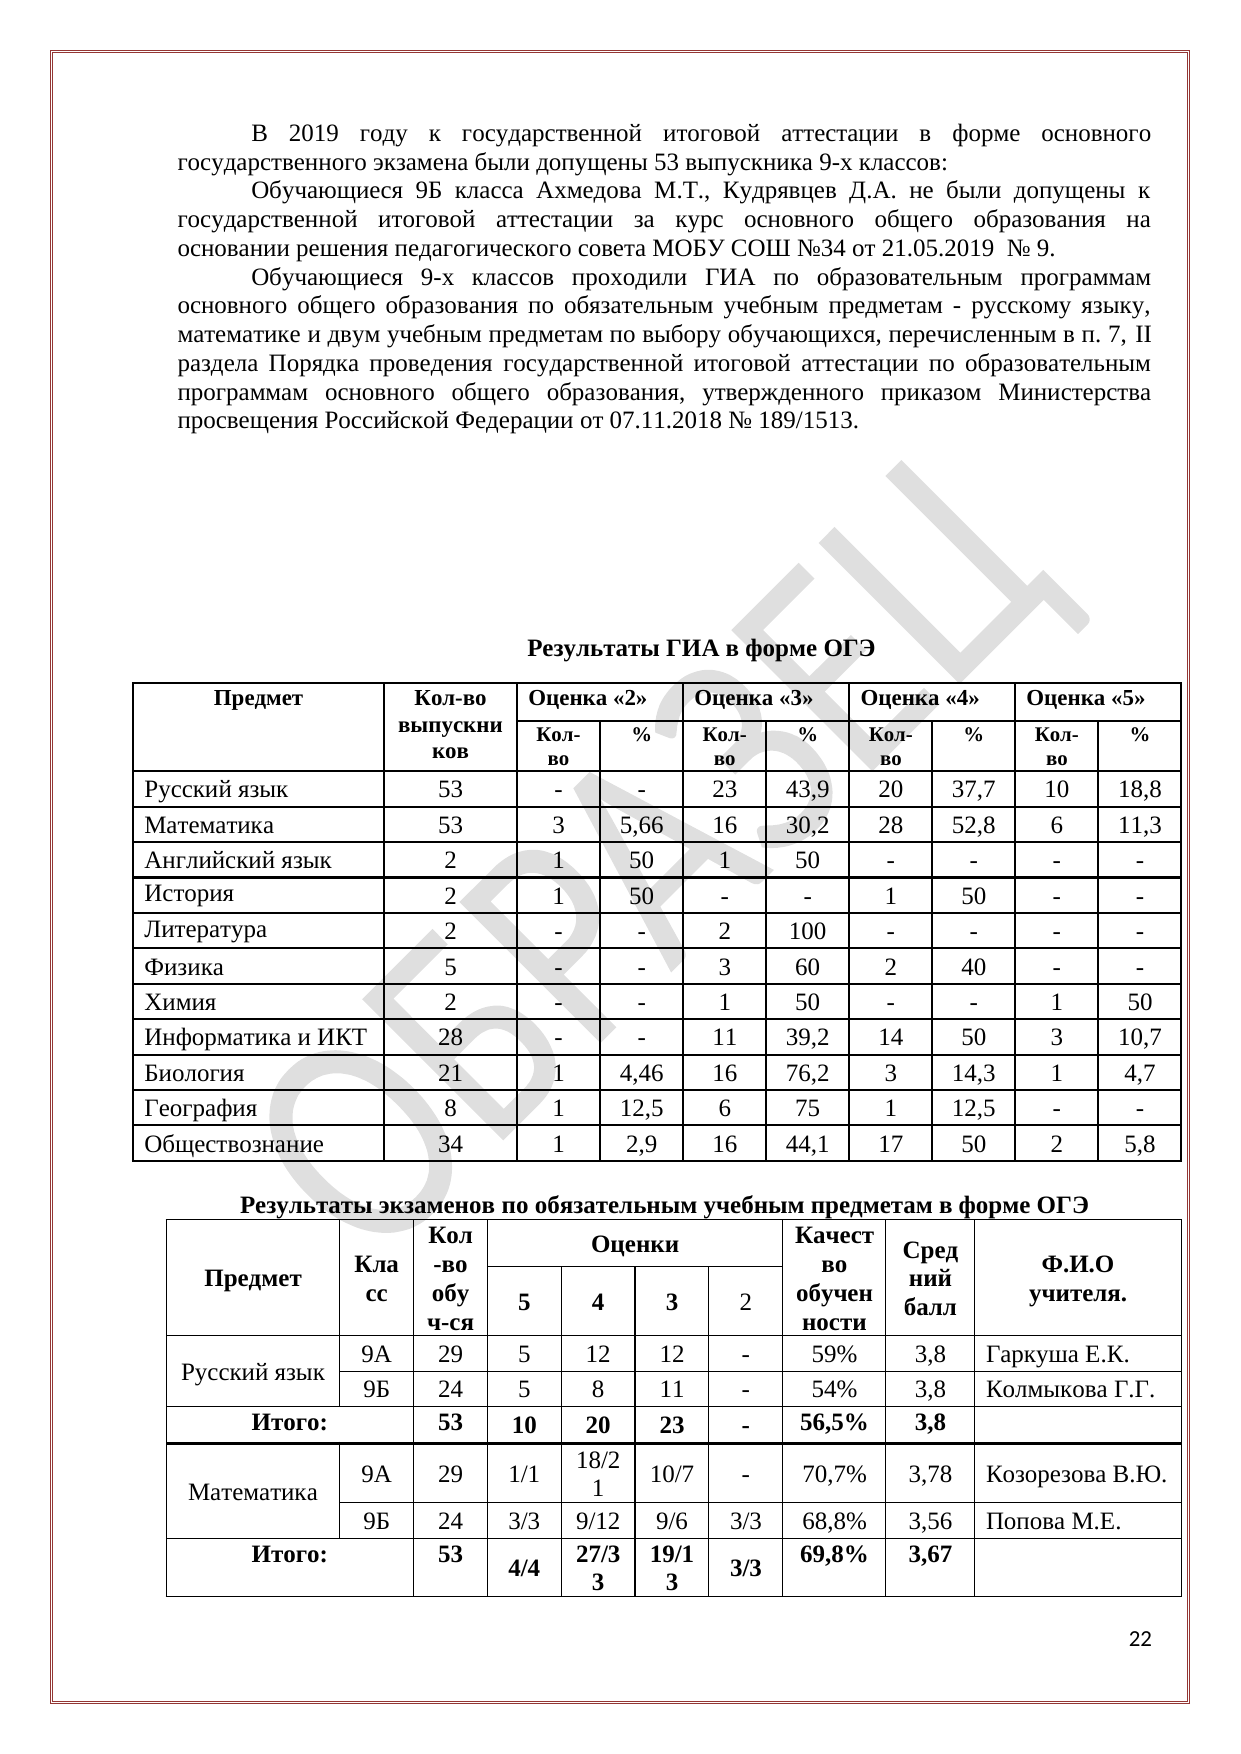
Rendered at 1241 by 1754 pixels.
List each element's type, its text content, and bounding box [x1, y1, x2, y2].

table_cell 2 [850, 949, 931, 983]
table_cell - [1099, 1091, 1180, 1124]
table_cell 14 [850, 1020, 931, 1053]
table_cell 5 [488, 1267, 561, 1335]
table_cell 1 [684, 985, 765, 1018]
table_cell Физика [134, 949, 383, 983]
table_cell 1/1 [488, 1445, 561, 1502]
table_cell 40 [933, 949, 1014, 983]
table_header Оценка «2» [518, 684, 682, 720]
table_cell - [518, 949, 599, 983]
table_cell 50 [767, 985, 848, 1018]
table_cell - [1016, 914, 1097, 947]
table_cell Попова М.Е. [975, 1503, 1181, 1538]
table_cell 52,8 [933, 808, 1014, 841]
table_cell 75 [767, 1091, 848, 1124]
table_cell % [933, 722, 1014, 770]
table_cell - [709, 1372, 782, 1406]
table_cell 2 [385, 879, 516, 912]
table_cell Итого: [167, 1407, 413, 1442]
table_cell 5 [488, 1372, 561, 1406]
table_cell 12,5 [601, 1091, 682, 1124]
table_cell 4 [562, 1267, 634, 1335]
table_cell Итого: [167, 1539, 413, 1596]
table_cell - [1016, 843, 1097, 876]
table_cell 14,3 [933, 1056, 1014, 1089]
table_cell 50 [933, 879, 1014, 912]
table_cell 12 [636, 1336, 708, 1371]
table_cell 50 [933, 1020, 1014, 1053]
table_cell - [1099, 949, 1180, 983]
table_cell 24 [414, 1503, 487, 1538]
table_cell - [518, 772, 599, 806]
table_cell 3,8 [886, 1407, 974, 1442]
table_cell 1 [684, 843, 765, 876]
table_cell 68,8% [783, 1503, 885, 1538]
table_cell 11 [636, 1372, 708, 1406]
table_cell - [601, 985, 682, 1018]
text Результаты экзаменов по обязательным учебным предметам в форме ОГЭ [177, 1191, 1152, 1219]
table_header Предмет [167, 1220, 339, 1335]
table_cell - [601, 772, 682, 806]
table_cell 1 [518, 879, 599, 912]
table_cell Кол-во [518, 722, 599, 770]
table_header Средний балл [886, 1220, 974, 1335]
table_cell 2 [385, 843, 516, 876]
table_header Качество обученности [783, 1220, 885, 1335]
table_cell 4,7 [1099, 1056, 1180, 1089]
table_cell 2 [684, 914, 765, 947]
table_cell 2 [709, 1267, 782, 1335]
table_cell 9Б [340, 1372, 413, 1406]
table_cell % [1099, 722, 1180, 770]
table_cell - [1099, 914, 1180, 947]
table_cell 21 [385, 1056, 516, 1089]
table_cell 4,46 [601, 1056, 682, 1089]
table_header Кол-во выпускников [385, 684, 516, 770]
table_cell 18/21 [562, 1445, 634, 1502]
table_cell 1 [850, 879, 931, 912]
table_cell 23 [636, 1407, 708, 1442]
table_header Предмет [134, 684, 383, 770]
table_cell Русский язык [167, 1336, 339, 1406]
table_header Кол-во обуч-ся [414, 1220, 487, 1335]
table_cell 10 [488, 1407, 561, 1442]
table_cell География [134, 1091, 383, 1124]
table_cell 53 [414, 1407, 487, 1442]
table_cell - [933, 985, 1014, 1018]
table_cell 53 [385, 808, 516, 841]
table_cell История [134, 879, 383, 912]
table_cell Кол-во [850, 722, 931, 770]
table_cell [975, 1407, 1181, 1442]
table_cell 9Б [340, 1503, 413, 1538]
table_cell Кол-во [684, 722, 765, 770]
table_cell 3/3 [488, 1503, 561, 1538]
table_header Оценка «5» [1016, 684, 1180, 720]
table_cell 2 [1016, 1126, 1097, 1160]
table_cell - [933, 914, 1014, 947]
table_cell 6 [684, 1091, 765, 1124]
table_cell 43,9 [767, 772, 848, 806]
table_cell - [684, 879, 765, 912]
table_cell - [518, 1020, 599, 1053]
table_cell - [1099, 879, 1180, 912]
table_header Оценка «3» [684, 684, 848, 720]
table_cell 3 [1016, 1020, 1097, 1053]
table_header Ф.И.О учителя. [975, 1220, 1181, 1335]
table_cell - [601, 914, 682, 947]
table_cell 3,78 [886, 1445, 974, 1502]
table_cell 1 [1016, 985, 1097, 1018]
table_cell - [1016, 1091, 1097, 1124]
table_cell 23 [684, 772, 765, 806]
table_cell 3,8 [886, 1372, 974, 1406]
table_cell 1 [518, 1056, 599, 1089]
table_cell Колмыкова Г.Г. [975, 1372, 1181, 1406]
table_cell 20 [850, 772, 931, 806]
table_cell 1 [850, 1091, 931, 1124]
table_cell 16 [684, 1126, 765, 1160]
table_cell 8 [385, 1091, 516, 1124]
table_cell 50 [601, 879, 682, 912]
table_header Класс [340, 1220, 413, 1335]
table_cell 16 [684, 1056, 765, 1089]
table_cell 20 [562, 1407, 634, 1442]
table_cell Русский язык [134, 772, 383, 806]
table_cell 2 [385, 985, 516, 1018]
table_cell Математика [134, 808, 383, 841]
table_cell 3 [518, 808, 599, 841]
table_cell % [601, 722, 682, 770]
table_cell 9/12 [562, 1503, 634, 1538]
table_cell 53 [414, 1539, 487, 1596]
table_cell 2,9 [601, 1126, 682, 1160]
table_header Оценки [488, 1220, 782, 1266]
table_cell 59% [783, 1336, 885, 1371]
table_cell 18,8 [1099, 772, 1180, 806]
table_cell 4/4 [488, 1539, 561, 1596]
table_cell 3 [850, 1056, 931, 1089]
table_cell 10 [1016, 772, 1097, 806]
table_cell Литература [134, 914, 383, 947]
table_cell - [1016, 879, 1097, 912]
table_cell 34 [385, 1126, 516, 1160]
table_cell - [850, 843, 931, 876]
table_cell 12,5 [933, 1091, 1014, 1124]
table_cell 3,8 [886, 1336, 974, 1371]
table_cell 11 [684, 1020, 765, 1053]
table_cell 44,1 [767, 1126, 848, 1160]
table_cell - [767, 879, 848, 912]
table_cell 100 [767, 914, 848, 947]
table_cell Математика [167, 1445, 339, 1538]
table_cell Химия [134, 985, 383, 1018]
table_cell - [601, 1020, 682, 1053]
text Результаты ГИА в форме ОГЭ [177, 633, 1152, 661]
table_cell - [601, 949, 682, 983]
table_cell 9А [340, 1445, 413, 1502]
table_cell - [933, 843, 1014, 876]
table_cell 5,66 [601, 808, 682, 841]
table_cell 9А [340, 1336, 413, 1371]
table_cell 29 [414, 1336, 487, 1371]
table_cell 76,2 [767, 1056, 848, 1089]
table_cell 1 [518, 843, 599, 876]
table_cell 10,7 [1099, 1020, 1180, 1053]
table_cell 5 [385, 949, 516, 983]
text В 2019 году к государственной итоговой аттестации в форме основного государственного экзамена были допущены 53 выпускника 9-х классов: [177, 118, 1152, 176]
table_cell 39,2 [767, 1020, 848, 1053]
table_cell 17 [850, 1126, 931, 1160]
table_cell Козорезова В.Ю. [975, 1445, 1181, 1502]
table_cell 3/3 [709, 1503, 782, 1538]
table_cell - [709, 1445, 782, 1502]
table_cell 6 [1016, 808, 1097, 841]
table_cell 3/3 [709, 1539, 782, 1596]
text Обучающиеся 9Б класса Ахмедова М.Т., Кудрявцев Д.А. не были допущены к государственной итоговой аттестации за курс основного общего образования на основании решения педагогического совета МОБУ СОШ №34 от 21.05.2019 № 9. [177, 176, 1152, 262]
table_cell 28 [850, 808, 931, 841]
table_cell 70,7% [783, 1445, 885, 1502]
table_cell 50 [1099, 985, 1180, 1018]
table_cell 1 [1016, 1056, 1097, 1089]
table_cell - [709, 1336, 782, 1371]
table_cell 28 [385, 1020, 516, 1053]
table_cell 60 [767, 949, 848, 983]
table_cell 19/13 [636, 1539, 708, 1596]
table_cell [975, 1539, 1181, 1596]
table_cell Обществознание [134, 1126, 383, 1160]
table_cell 8 [562, 1372, 634, 1406]
table_cell 3,67 [886, 1539, 974, 1596]
table_cell 10/7 [636, 1445, 708, 1502]
table_cell 30,2 [767, 808, 848, 841]
text Обучающиеся 9-х классов проходили ГИА по образовательным программам основного общего образования по обязательным учебным предметам - русскому языку, математике и двум учебным предметам по выбору обучающихся, перечисленным в п. 7, II раздела Порядка проведения государственной итоговой аттестации по образовательным программам основного общего образования, утвержденного приказом Министерства просвещения Российской Федерации от 07.11.2018 № 189/1513. [177, 262, 1152, 434]
table_cell 50 [601, 843, 682, 876]
table_cell Информатика и ИКТ [134, 1020, 383, 1053]
table_cell 1 [518, 1091, 599, 1124]
table_cell - [518, 985, 599, 1018]
table_cell - [1099, 843, 1180, 876]
table_cell Биология [134, 1056, 383, 1089]
table_cell 56,5% [783, 1407, 885, 1442]
table_cell - [850, 914, 931, 947]
table_cell 29 [414, 1445, 487, 1502]
table_cell % [767, 722, 848, 770]
table_cell 3 [684, 949, 765, 983]
table_cell 27/33 [562, 1539, 634, 1596]
table_cell 1 [518, 1126, 599, 1160]
table_cell 3,56 [886, 1503, 974, 1538]
table_cell Кол-во [1016, 722, 1097, 770]
table_cell 50 [933, 1126, 1014, 1160]
table_cell - [850, 985, 931, 1018]
table_cell 24 [414, 1372, 487, 1406]
table_cell 5 [488, 1336, 561, 1371]
table_cell - [1016, 949, 1097, 983]
table_cell 5,8 [1099, 1126, 1180, 1160]
table_cell 11,3 [1099, 808, 1180, 841]
table_cell 3 [636, 1267, 708, 1335]
table_cell 37,7 [933, 772, 1014, 806]
table_cell Гаркуша Е.К. [975, 1336, 1181, 1371]
table_cell 16 [684, 808, 765, 841]
table_cell 69,8% [783, 1539, 885, 1596]
table_cell 2 [385, 914, 516, 947]
table_header Оценка «4» [850, 684, 1014, 720]
table_cell 54% [783, 1372, 885, 1406]
table_cell - [518, 914, 599, 947]
table_cell 12 [562, 1336, 634, 1371]
table_cell 9/6 [636, 1503, 708, 1538]
table_cell 50 [767, 843, 848, 876]
table_cell - [709, 1407, 782, 1442]
table_cell 53 [385, 772, 516, 806]
table_cell Английский язык [134, 843, 383, 876]
